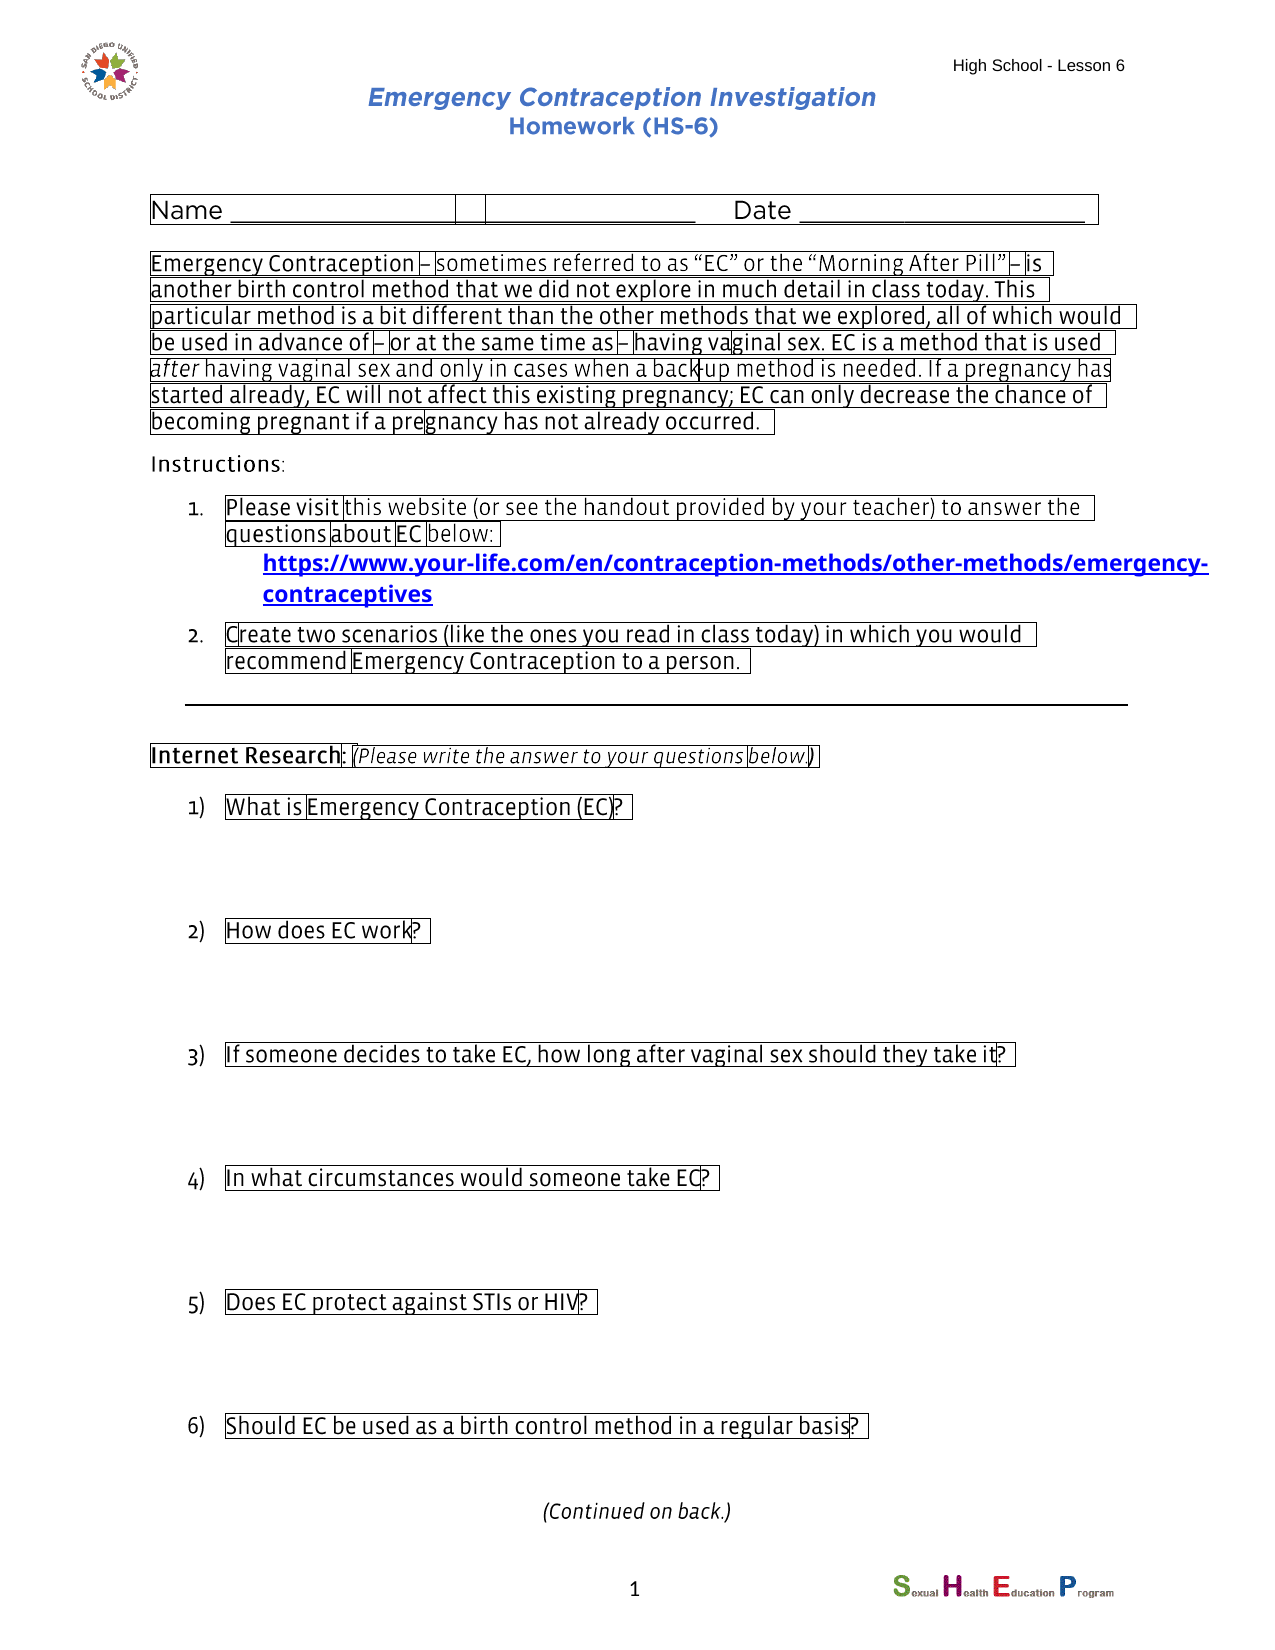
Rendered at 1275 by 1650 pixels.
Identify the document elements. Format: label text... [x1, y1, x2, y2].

picture [850, 1414, 868, 1438]
picture [342, 744, 357, 767]
picture [226, 496, 262, 520]
picture [748, 746, 808, 767]
picture [187, 1290, 214, 1315]
picture [226, 649, 351, 673]
picture [226, 522, 262, 546]
picture [152, 455, 284, 472]
picture [187, 918, 214, 943]
picture [226, 1166, 700, 1190]
picture [618, 331, 633, 354]
picture [412, 919, 430, 943]
picture [187, 1042, 214, 1067]
picture [307, 795, 613, 819]
picture [436, 252, 1009, 275]
picture [893, 1575, 1114, 1598]
picture [352, 649, 750, 673]
picture [75, 37, 143, 105]
picture [187, 794, 214, 819]
picture [187, 1413, 214, 1438]
picture [634, 331, 731, 354]
picture [226, 1290, 578, 1314]
picture [1026, 252, 1053, 275]
picture [997, 1043, 1015, 1066]
picture [732, 331, 1115, 354]
picture [486, 195, 1098, 224]
picture [390, 331, 617, 354]
picture [151, 331, 373, 354]
picture [151, 195, 455, 224]
picture [151, 359, 698, 381]
text https://www.your-life.com/en/contraception-methods/other-methods/emergency-contraceptives [262, 493, 1239, 609]
picture [353, 746, 747, 767]
picture [226, 919, 411, 943]
picture [187, 1166, 214, 1191]
picture [151, 384, 1106, 407]
picture [151, 252, 419, 275]
picture [425, 410, 774, 434]
picture [151, 744, 341, 767]
picture [701, 1166, 719, 1190]
picture [579, 1290, 597, 1314]
picture [226, 1043, 996, 1066]
picture [226, 623, 238, 646]
picture [700, 359, 1110, 381]
picture [543, 1500, 739, 1523]
picture [614, 795, 632, 819]
picture [239, 623, 1036, 646]
picture [1010, 252, 1025, 275]
picture [151, 410, 424, 434]
picture [456, 195, 485, 224]
picture [75, 81, 889, 140]
picture [151, 278, 1049, 301]
picture [226, 1414, 849, 1438]
picture [187, 495, 212, 520]
picture [420, 252, 435, 275]
picture [226, 795, 306, 819]
picture [151, 305, 1136, 328]
picture [374, 331, 389, 354]
picture [187, 622, 212, 647]
picture [809, 746, 819, 767]
